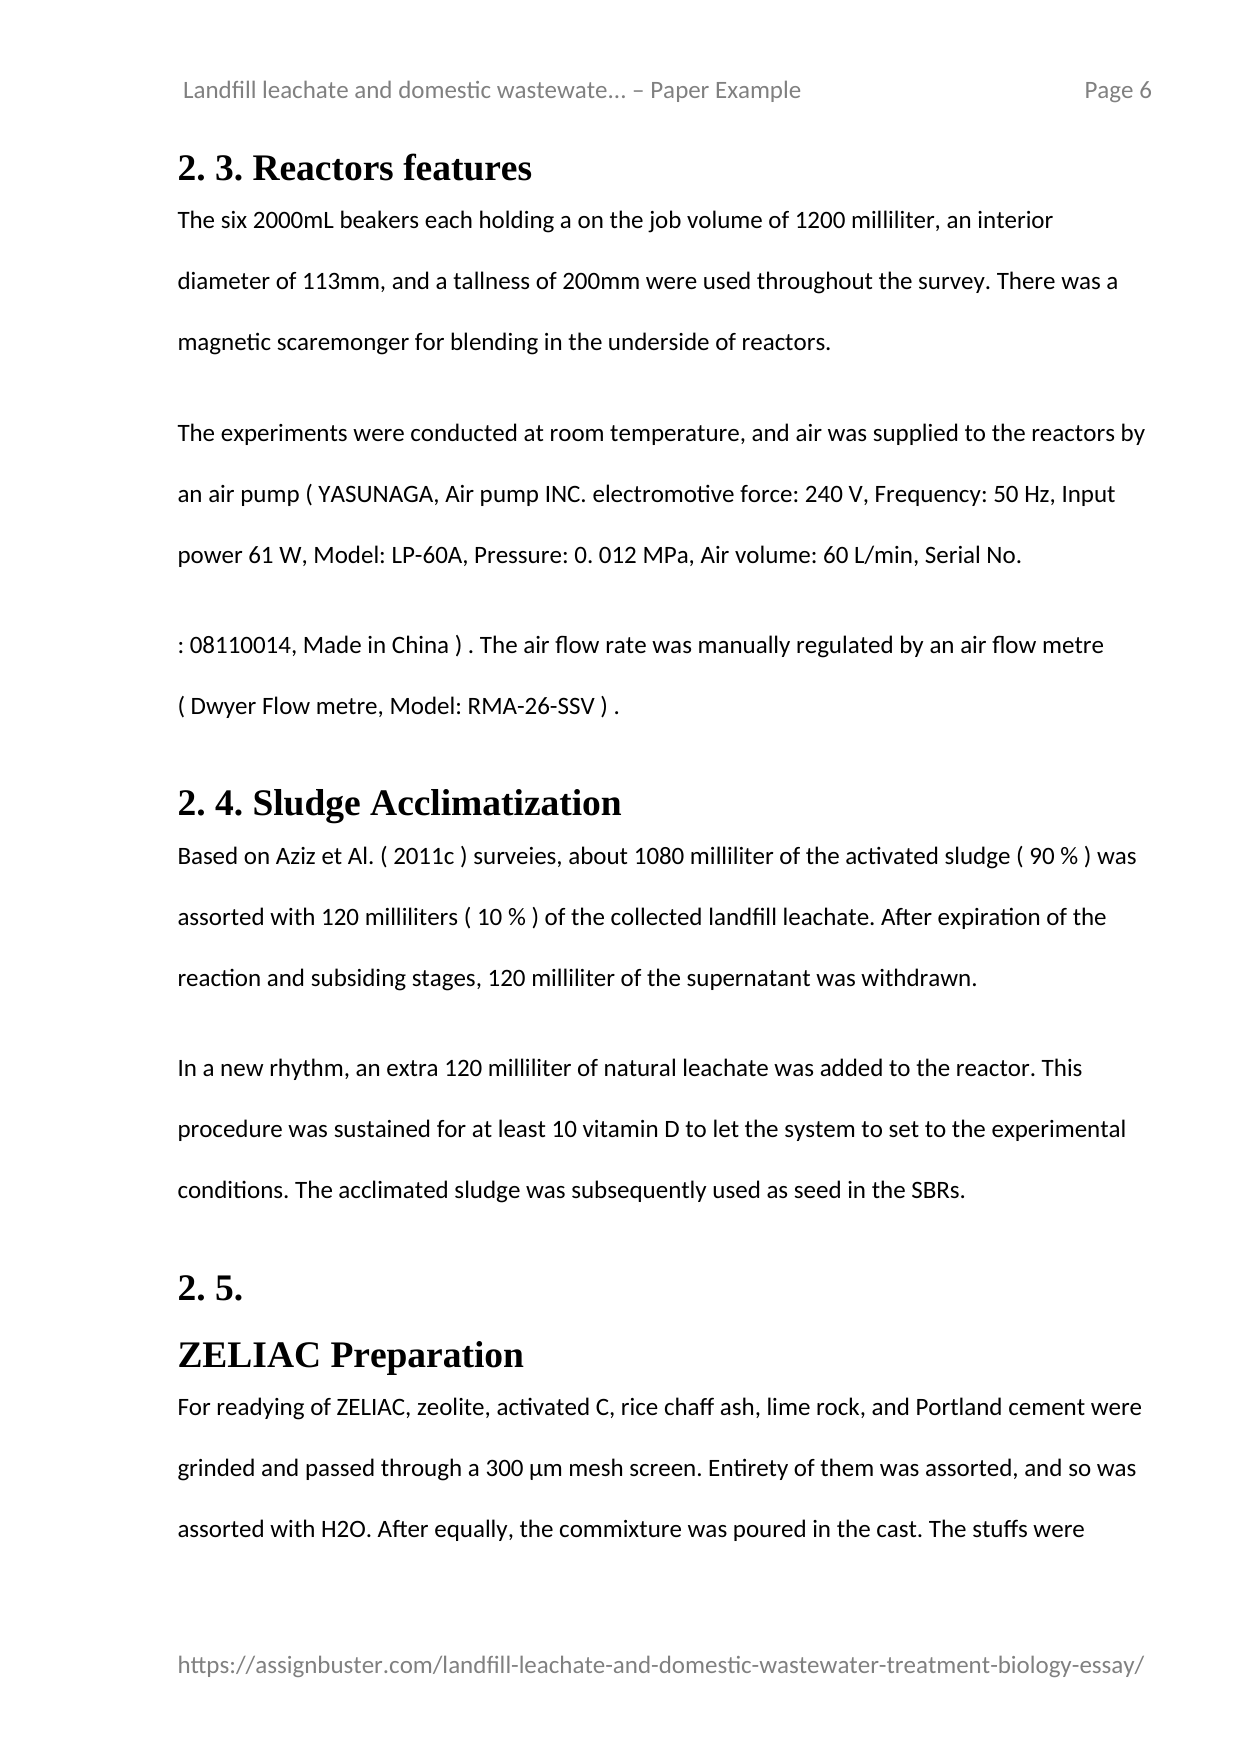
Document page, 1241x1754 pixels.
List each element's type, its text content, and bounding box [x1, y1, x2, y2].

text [177, 1392, 1152, 1544]
text Based on Aziz et Al. ( 2011c ) surveies, about 1080 milliliter of the activated sludge ( 90 % ) was assorted with 120 milliliters ( 10 % ) of the collected landfill leachate. After expiration of the reaction and subsiding stages, 120 milliliter of the supernatant was withdrawn. [177, 840, 1152, 992]
text In a new rhythm, an extra 120 milliliter of natural leachate was added to the reactor. This procedure was sustained for at least 10 vitamin D to let the system to set to the experimental conditions. The acclimated sludge was subsequently used as seed in the SBRs. [177, 1052, 1152, 1205]
subtitle 2. 5. [177, 1265, 1152, 1308]
text : 08110014, Made in China ) . The air flow rate was manually regulated by an air flow metre ( Dwyer Flow metre, Model: RMA-26-SSV ) . [177, 629, 1152, 721]
subtitle 2. 4. Sludge Acclimatization [177, 781, 1152, 824]
subtitle ZELIAC Preparation [177, 1332, 1152, 1376]
text The experiments were conducted at room temperature, and air was supplied to the reactors by an air pump ( YASUNAGA, Air pump INC. electromotive force: 240 V, Frequency: 50 Hz, Input power 61 W, Model: LP-60A, Pressure: 0. 012 MPa, Air volume: 60 L/min, Serial No. [177, 417, 1152, 569]
subtitle 2. 3. Reactors features [177, 145, 1152, 188]
text The six 2000mL beakers each holding a on the job volume of 1200 milliliter, an interior diameter of 113mm, and a tallness of 200mm were used throughout the survey. There was a magnetic scaremonger for blending in the underside of reactors. [177, 204, 1152, 357]
